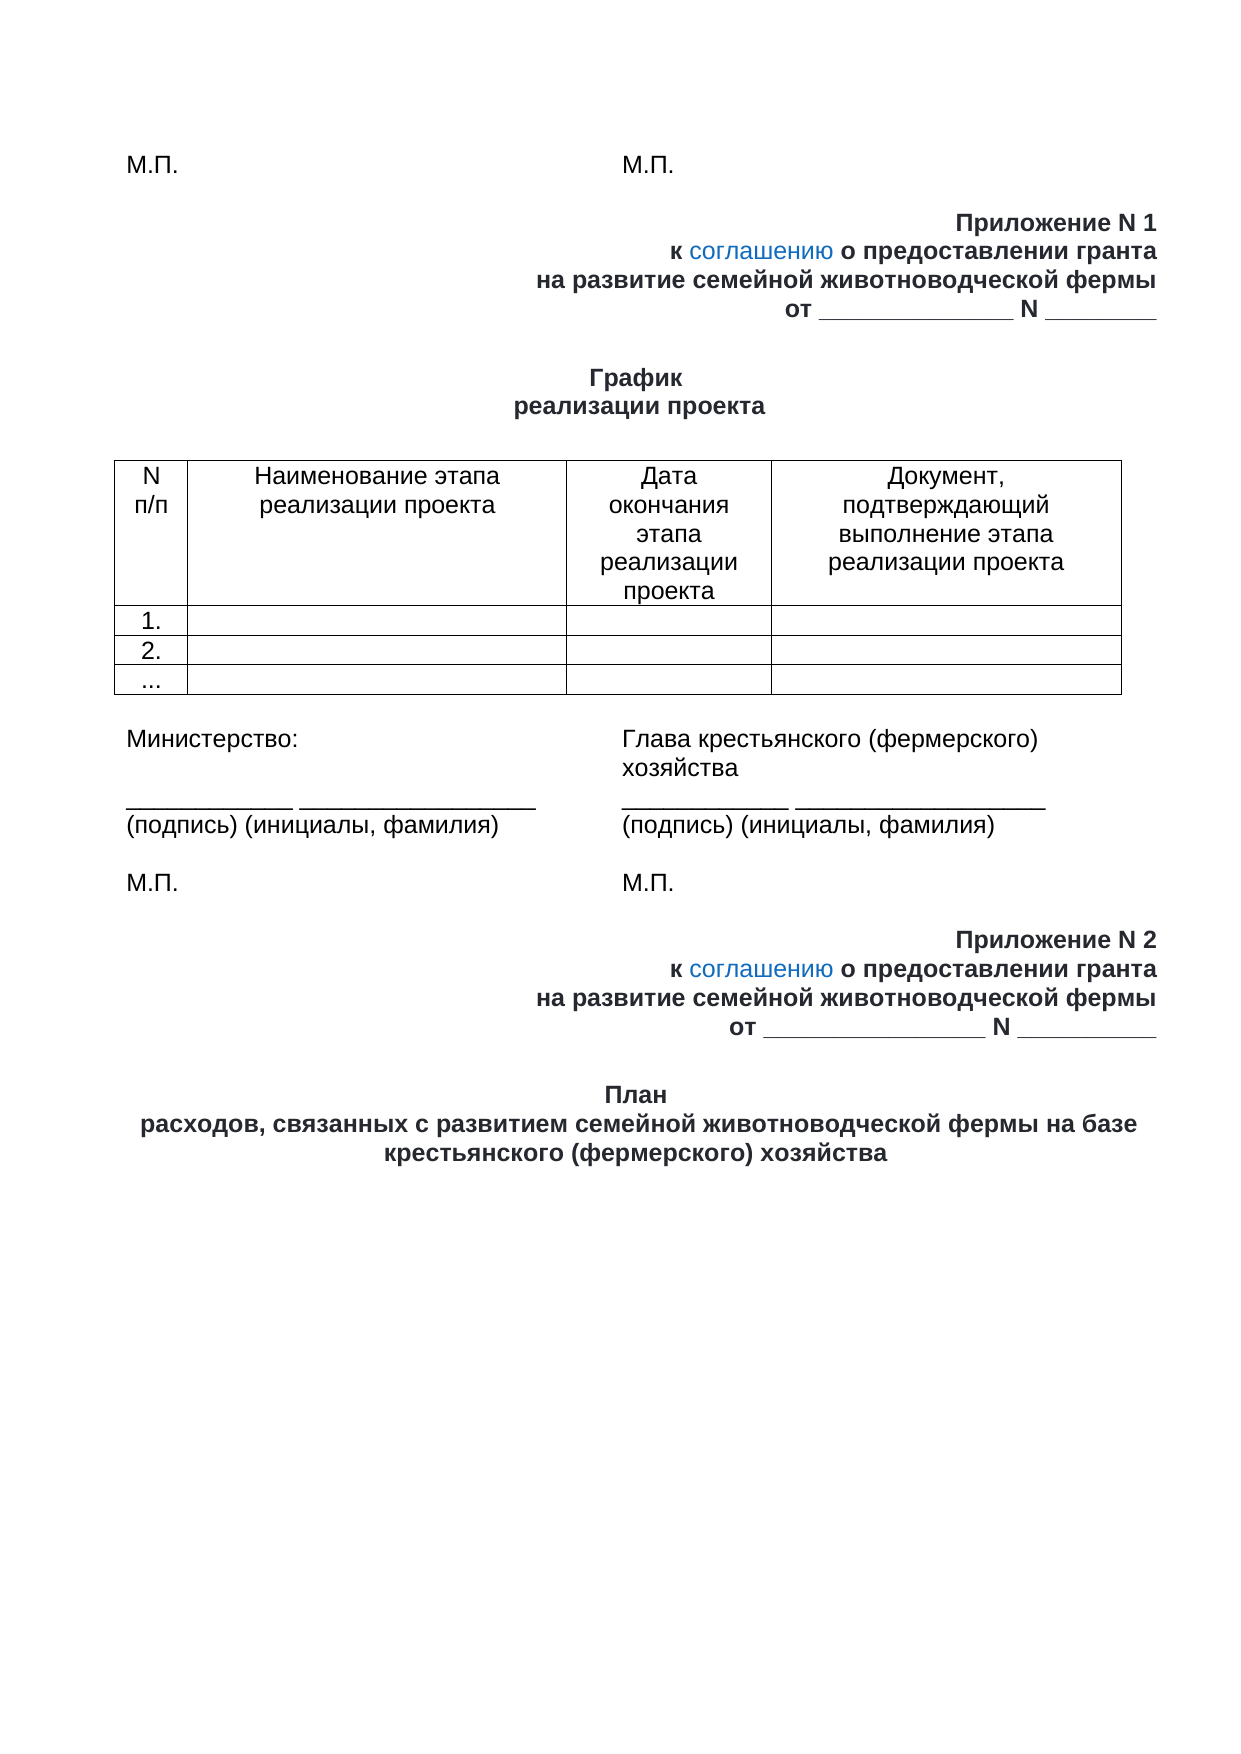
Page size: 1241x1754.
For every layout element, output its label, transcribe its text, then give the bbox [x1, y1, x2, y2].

table_header Наименование этапа реализации проекта [188, 461, 566, 605]
table_cell [567, 636, 771, 664]
table_header Дата окончания этапа реализации проекта [567, 461, 771, 605]
subtitle График реализации проекта [114, 362, 1157, 420]
table_cell [772, 606, 1121, 634]
table_cell [772, 636, 1121, 664]
table_header Глава крестьянского (фермерского) хозяйства [611, 724, 1106, 781]
text Приложение N 1 к соглашению о предоставлении гранта на развитие семейной животноводческой фермы от ______________ N ________ [114, 207, 1157, 322]
table_header Министерство: [115, 724, 611, 781]
table_cell [188, 665, 566, 694]
table_cell ... [115, 665, 187, 694]
table_cell 1. [115, 606, 187, 634]
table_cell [611, 150, 1106, 179]
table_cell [115, 150, 611, 179]
table_cell [188, 606, 566, 634]
table_header Документ, подтверждающий выполнение этапа реализации проекта [772, 461, 1121, 605]
table_cell ____________ __________________ (подпись) (инициалы, фамилия) М.П. [611, 781, 1106, 896]
table_cell [188, 636, 566, 664]
table_cell [772, 665, 1121, 694]
table_cell [567, 665, 771, 694]
text Приложение N 2 к соглашению о предоставлении гранта на развитие семейной животноводческой фермы от ________________ N __________ [114, 925, 1157, 1040]
table_cell ____________ _________________ (подпись) (инициалы, фамилия) М.П. [115, 781, 611, 896]
table_cell [567, 606, 771, 634]
subtitle План расходов, связанных с развитием семейной животноводческой фермы на базе крестьянского (фермерского) хозяйства [114, 1080, 1157, 1166]
table_header N п/п [115, 461, 187, 605]
table_cell 2. [115, 636, 187, 664]
